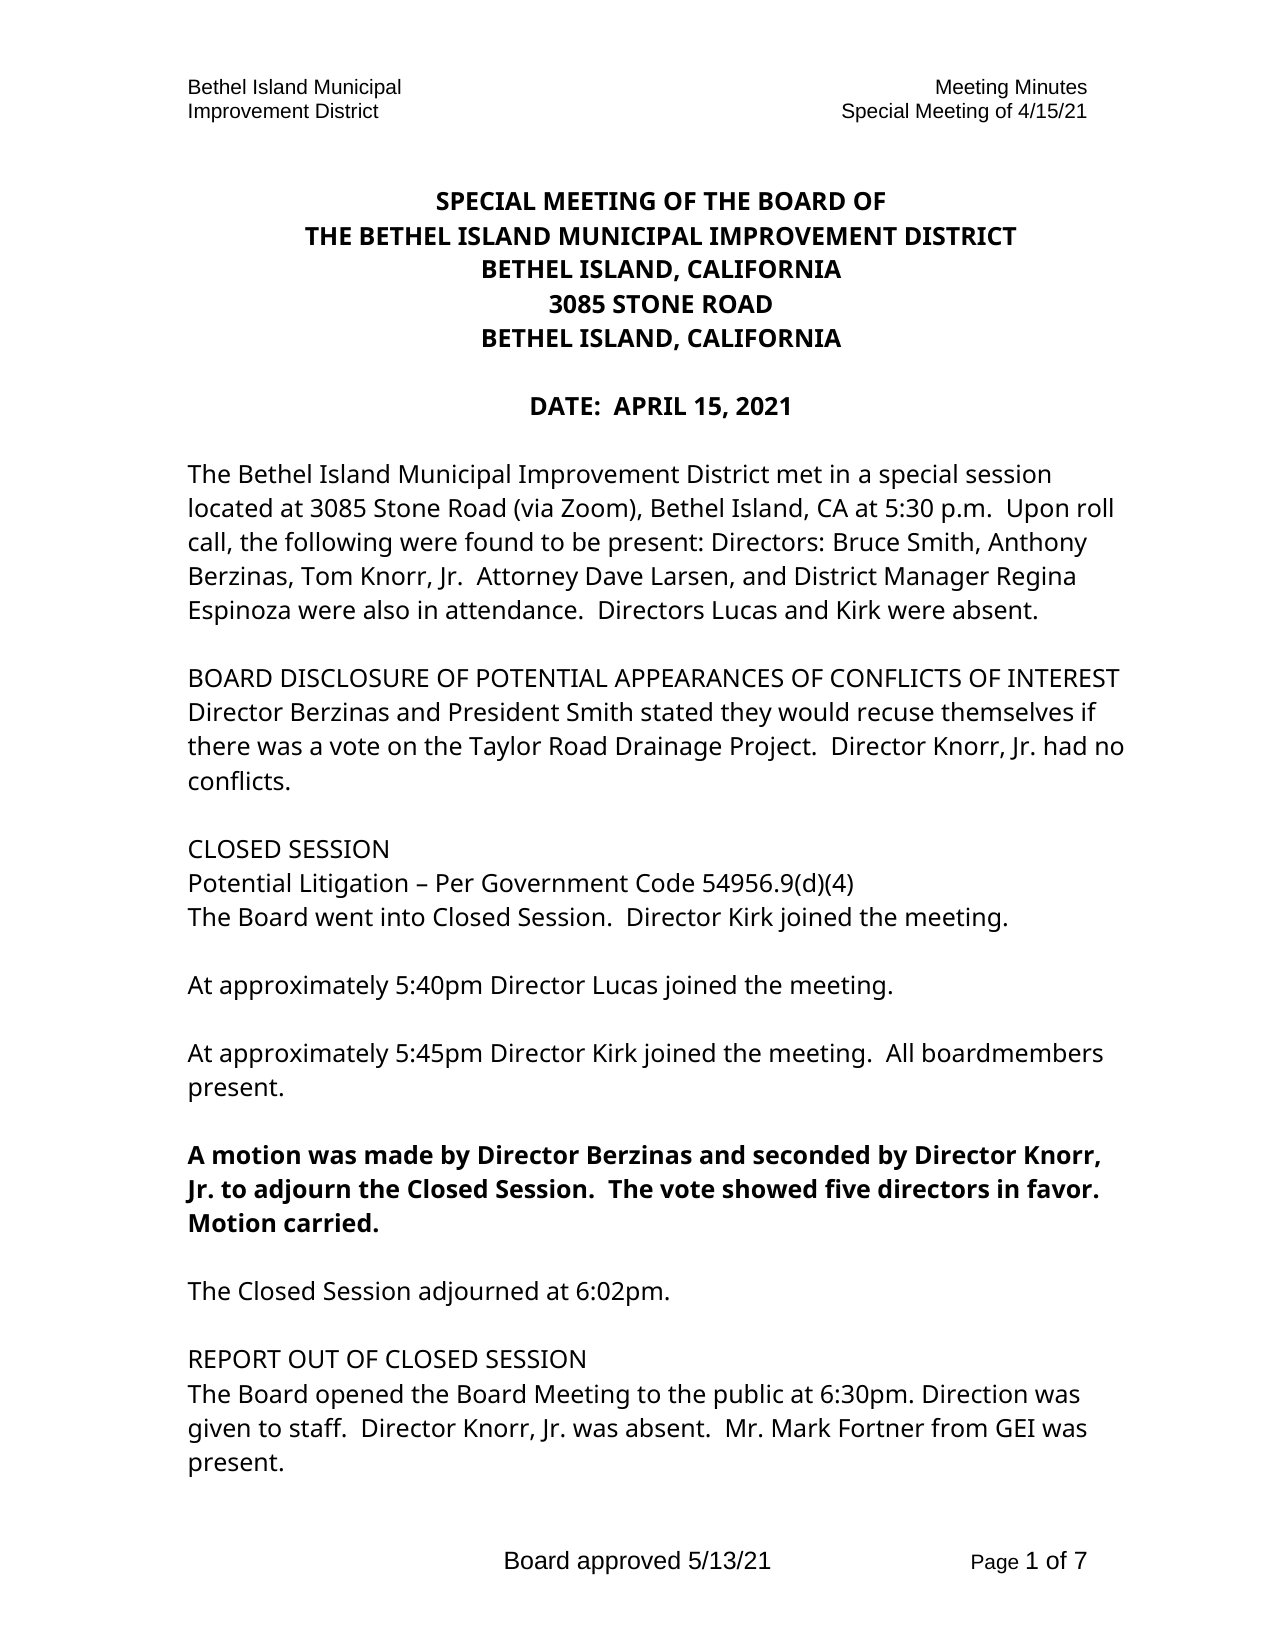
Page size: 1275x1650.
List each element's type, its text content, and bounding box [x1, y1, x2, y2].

title Director Berzinas and President Smith stated they would recuse themselves if there was a vote on the Taylor Road Drainage Project. Director Knorr, Jr. had no conflicts. [187, 695, 1134, 797]
title The Bethel Island Municipal Improvement District met in a special session located at 3085 Stone Road (via Zoom), Bethel Island, CA at 5:30 p.m. Upon roll call, the following were found to be present: Directors: Bruce Smith, Anthony Berzinas, Tom Knorr, Jr. Attorney Dave Larsen, and District Manager Regina Espinoza were also in attendance. Directors Lucas and Kirk were absent. [187, 457, 1134, 627]
title Potential Litigation – Per Government Code 54956.9(d)(4) [187, 865, 1134, 899]
title BETHEL ISLAND, CALIFORNIA [187, 320, 1134, 354]
title The Board opened the Board Meeting to the public at 6:30pm. Direction was given to staff. Director Knorr, Jr. was absent. Mr. Mark Fortner from GEI was present. [187, 1376, 1134, 1478]
title CLOSED SESSION [187, 831, 1134, 865]
title The Board went into Closed Session. Director Kirk joined the meeting. [187, 899, 1134, 933]
title SPECIAL MEETING OF THE BOARD OF [187, 184, 1134, 218]
title At approximately 5:40pm Director Lucas joined the meeting. [187, 967, 1134, 1002]
title THE BETHEL ISLAND MUNICIPAL IMPROVEMENT DISTRICT [187, 218, 1134, 252]
title 3085 STONE ROAD [187, 286, 1134, 320]
title DATE: APRIL 15, 2021 [187, 388, 1134, 422]
title REPORT OUT OF CLOSED SESSION [187, 1342, 1134, 1376]
title At approximately 5:45pm Director Kirk joined the meeting. All boardmembers present. [187, 1036, 1134, 1104]
title BOARD DISCLOSURE OF POTENTIAL APPEARANCES OF CONFLICTS OF INTEREST [187, 661, 1134, 695]
title BETHEL ISLAND, CALIFORNIA [187, 252, 1134, 286]
title A motion was made by Director Berzinas and seconded by Director Knorr, Jr. to adjourn the Closed Session. The vote showed five directors in favor. Motion carried. [187, 1138, 1134, 1240]
title The Closed Session adjourned at 6:02pm. [187, 1274, 1134, 1308]
